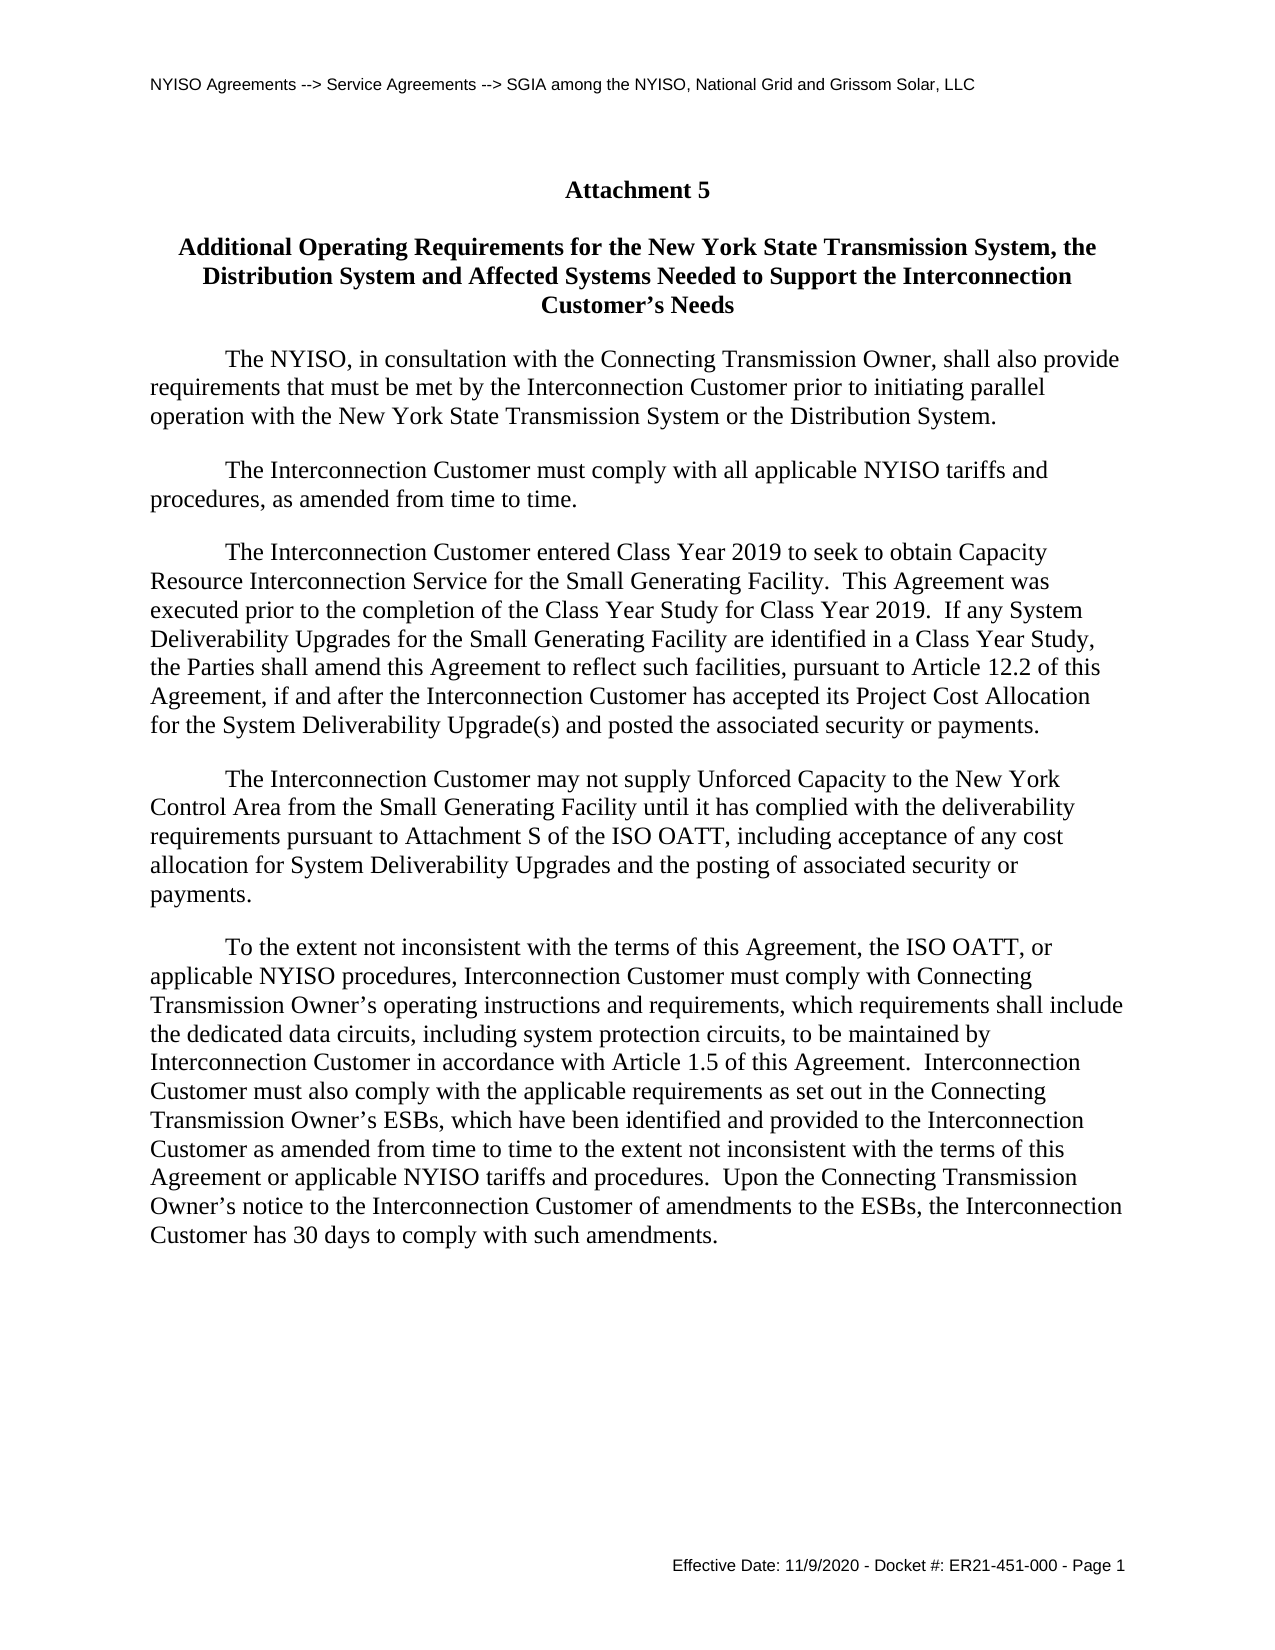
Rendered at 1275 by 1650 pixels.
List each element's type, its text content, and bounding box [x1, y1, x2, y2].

text The Interconnection Customer entered Class Year 2019 to seek to obtain Capacity Resource Interconnection Service for the Small Generating Facility. This Agreement was executed prior to the completion of the Class Year Study for Class Year 2019. If any System Deliverability Upgrades for the Small Generating Facility are identified in a Class Year Study, the Parties shall amend this Agreement to reflect such facilities, pursuant to Article 12.2 of this Agreement, if and after the Interconnection Customer has accepted its Project Cost Allocation for the System Deliverability Upgrade(s) and posted the associated security or payments. [150, 537, 1125, 739]
text The NYISO, in consultation with the Connecting Transmission Owner, shall also provide requirements that must be met by the Interconnection Customer prior to initiating parallel operation with the New York State Transmission System or the Distribution System. [150, 344, 1125, 430]
text The Interconnection Customer must comply with all applicable NYISO tariffs and procedures, as amended from time to time. [150, 455, 1125, 512]
text The Interconnection Customer may not supply Unforced Capacity to the New York Control Area from the Small Generating Facility until it has complied with the deliverability requirements pursuant to Attachment S of the ISO OATT, including acceptance of any cost allocation for System Deliverability Upgrades and the posting of associated security or payments. [150, 764, 1125, 907]
text To the extent not inconsistent with the terms of this Agreement, the ISO OATT, or applicable NYISO procedures, Interconnection Customer must comply with Connecting Transmission Owner’s operating instructions and requirements, which requirements shall include the dedicated data circuits, including system protection circuits, to be maintained by Interconnection Customer in accordance with Article 1.5 of this Agreement. Interconnection Customer must also comply with the applicable requirements as set out in the Connecting Transmission Owner’s ESBs, which have been identified and provided to the Interconnection Customer as amended from time to time to the extent not inconsistent with the terms of this Agreement or applicable NYISO tariffs and procedures. Upon the Connecting Transmission Owner’s notice to the Interconnection Customer of amendments to the ESBs, the Interconnection Customer has 30 days to comply with such amendments. [150, 932, 1125, 1249]
subtitle Attachment 5 Additional Operating Requirements for the New York State Transmission System, the Distribution System and Affected Systems Needed to Support the Interconnection Customer’s Needs [150, 175, 1125, 319]
